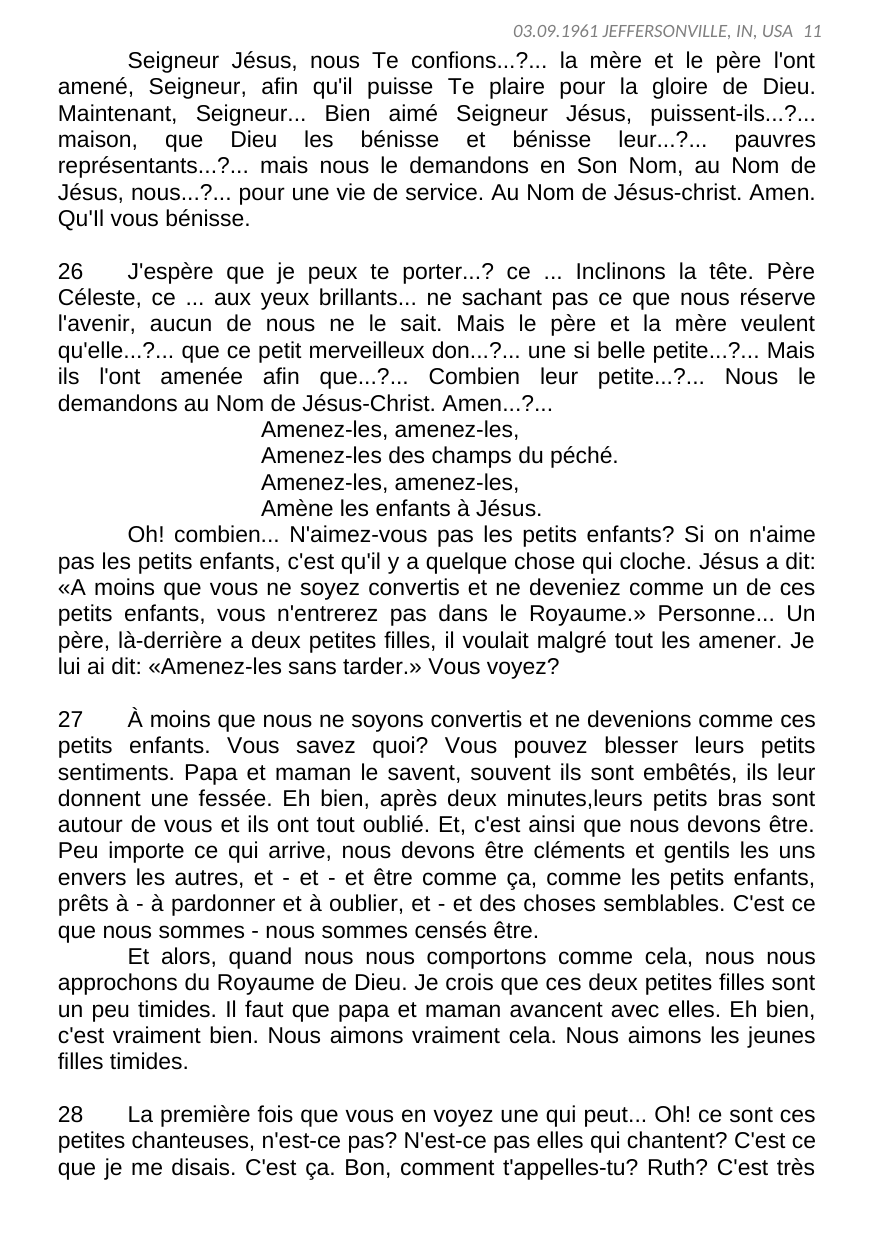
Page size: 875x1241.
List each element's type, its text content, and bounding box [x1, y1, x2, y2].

text 26 J'espère que je peux te porter...? ce ... Inclinons la tête. Père Céleste, ce ... aux yeux brillants... ne sachant pas ce que nous réserve l'avenir, aucun de nous ne le sait. Mais le père et la mère veulent qu'elle...?... que ce petit merveilleux don...?... une si belle petite...?... Mais ils l'ont amenée afin que...?... Combien leur petite...?... Nous le demandons au Nom de Jésus-Christ. Amen...?... [58, 258, 816, 416]
text 27 À moins que nous ne soyons convertis et ne devenions comme ces petits enfants. Vous savez quoi? Vous pouvez blesser leurs petits sentiments. Papa et maman le savent, souvent ils sont embêtés, ils leur donnent une fessée. Eh bien, après deux minutes,leurs petits bras sont autour de vous et ils ont tout oublié. Et, c'est ainsi que nous devons être. Peu importe ce qui arrive, nous devons être cléments et gentils les uns envers les autres, et - et - et être comme ça, comme les petits enfants, prêts à - à pardonner et à oublier, et - et des choses semblables. C'est ce que nous sommes - nous sommes censés être. [58, 706, 816, 943]
text Amenez-les, amenez-les, [261, 468, 717, 495]
text Amenez-les, amenez-les, [261, 416, 717, 442]
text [58, 1101, 816, 1180]
text Et alors, quand nous nous comportons comme cela, nous nous approchons du Royaume de Dieu. Je crois que ces deux petites filles sont un peu timides. Il faut que papa et maman avancent avec elles. Eh bien, c'est vraiment bien. Nous aimons vraiment cela. Nous aimons les jeunes filles timides. [58, 943, 816, 1075]
text Amenez-les des champs du péché. [261, 442, 717, 468]
text Oh! combien... N'aimez-vous pas les petits enfants? Si on n'aime pas les petits enfants, c'est qu'il y a quelque chose qui cloche. Jésus a dit: «A moins que vous ne soyez convertis et ne deveniez comme un de ces petits enfants, vous n'entrerez pas dans le Royaume.» Personne... Un père, là-derrière a deux petites filles, il voulait malgré tout les amener. Je lui ai dit: «Amenez-les sans tarder.» Vous voyez? [58, 521, 816, 679]
text Seigneur Jésus, nous Te confions...?... la mère et le père l'ont amené, Seigneur, afin qu'il puisse Te plaire pour la gloire de Dieu. Maintenant, Seigneur... Bien aimé Seigneur Jésus, puissent-ils...?... maison, que Dieu les bénisse et bénisse leur...?... pauvres représentants...?... mais nous le demandons en Son Nom, au Nom de Jésus, nous...?... pour une vie de service. Au Nom de Jésus-christ. Amen. Qu'Il vous bénisse. [58, 47, 816, 231]
text Amène les enfants à Jésus. [261, 495, 717, 521]
